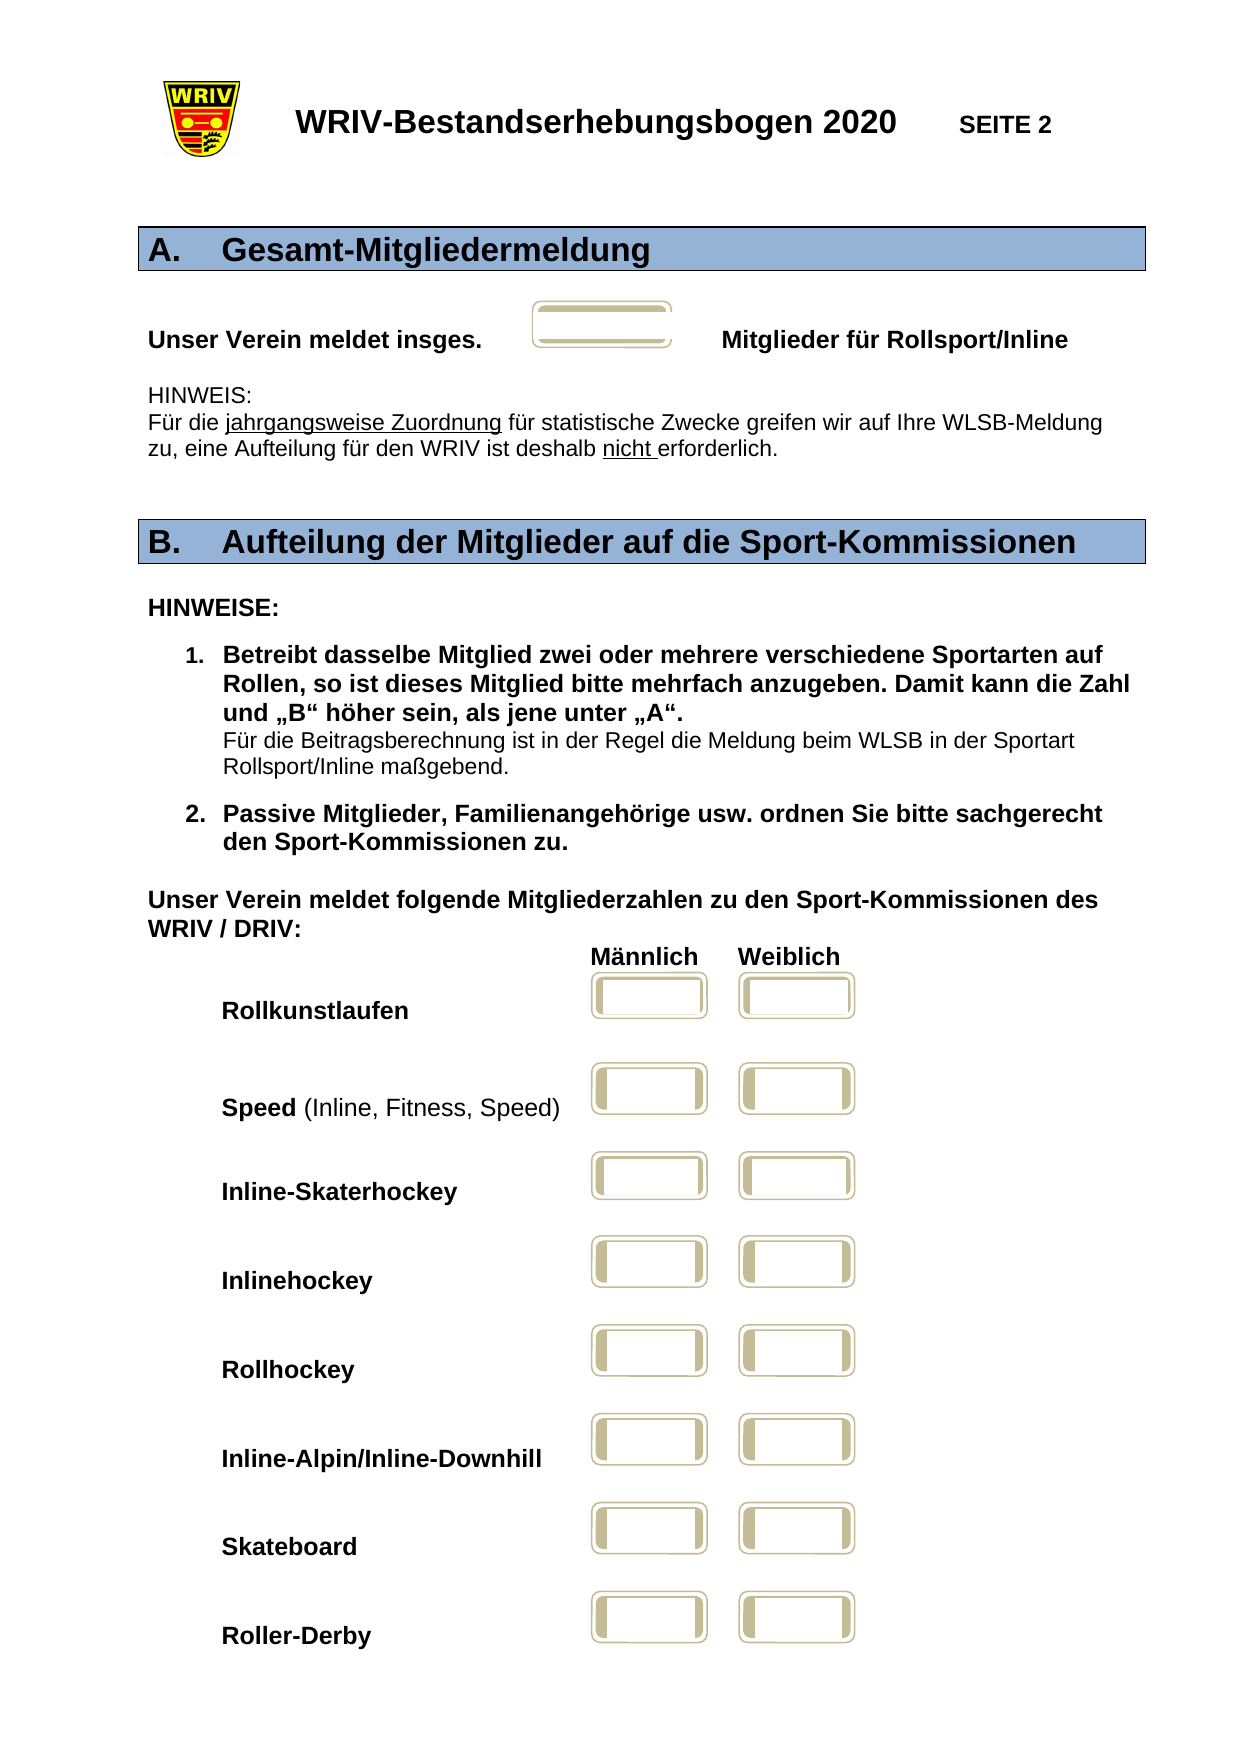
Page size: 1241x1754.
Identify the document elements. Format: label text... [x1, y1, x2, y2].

list Passive Mitglieder, Familienangehörige usw. ordnen Sie bitte sachgerecht den Sport-Kommissionen zu. [185, 798, 1137, 856]
text WRIV-Bestandserhebungsbogen 2020 SEITE 2 [267, 102, 1137, 140]
text Unser Verein meldet folgende Mitgliederzahlen zu den Sport-Kommissionen des WRIV / DRIV: [148, 885, 1137, 942]
text Rollkunstlaufen [131, 971, 1137, 1025]
text B. Aufteilung der Mitglieder auf die Sport-Kommissionen [139, 520, 1145, 563]
text Für die jahrgangsweise Zuordnung für statistische Zwecke greifen wir auf Ihre WLSB-Meldung zu, eine Aufteilung für den WRIV ist deshalb nicht erforderlich. [148, 409, 1137, 462]
text Inline-Alpin/Inline-Downhill [148, 1412, 1137, 1472]
text Unser Verein meldet insges. Mitglieder für Rollsport/Inline [148, 300, 1137, 354]
text A. Gesamt-Mitgliedermeldung [139, 228, 1145, 270]
text Rollhockey [148, 1323, 1137, 1383]
text Speed (Inline, Fitness, Speed) [221, 1054, 1137, 1122]
text Roller-Derby [148, 1590, 1137, 1650]
text Männlich Weiblich [148, 942, 1137, 971]
text Skateboard [148, 1501, 1137, 1561]
text HINWEISE: [148, 592, 1137, 640]
text Inline-Skaterhockey [221, 1150, 1137, 1206]
picture [163, 81, 241, 157]
text HINWEIS: [148, 382, 1137, 409]
text Inlinehockey [148, 1234, 1137, 1294]
list Betreibt dasselbe Mitglied zwei oder mehrere verschiedene Sportarten auf Rollen, so ist dieses Mitglied bitte mehrfach anzugeben. Damit kann die Zahl und „B“ höher sein, als jene unter „A“. Für die Beitragsberechnung ist in der Regel die Meldung beim WLSB in der Sportart Rollsport/Inline maßgebend. [185, 640, 1137, 798]
